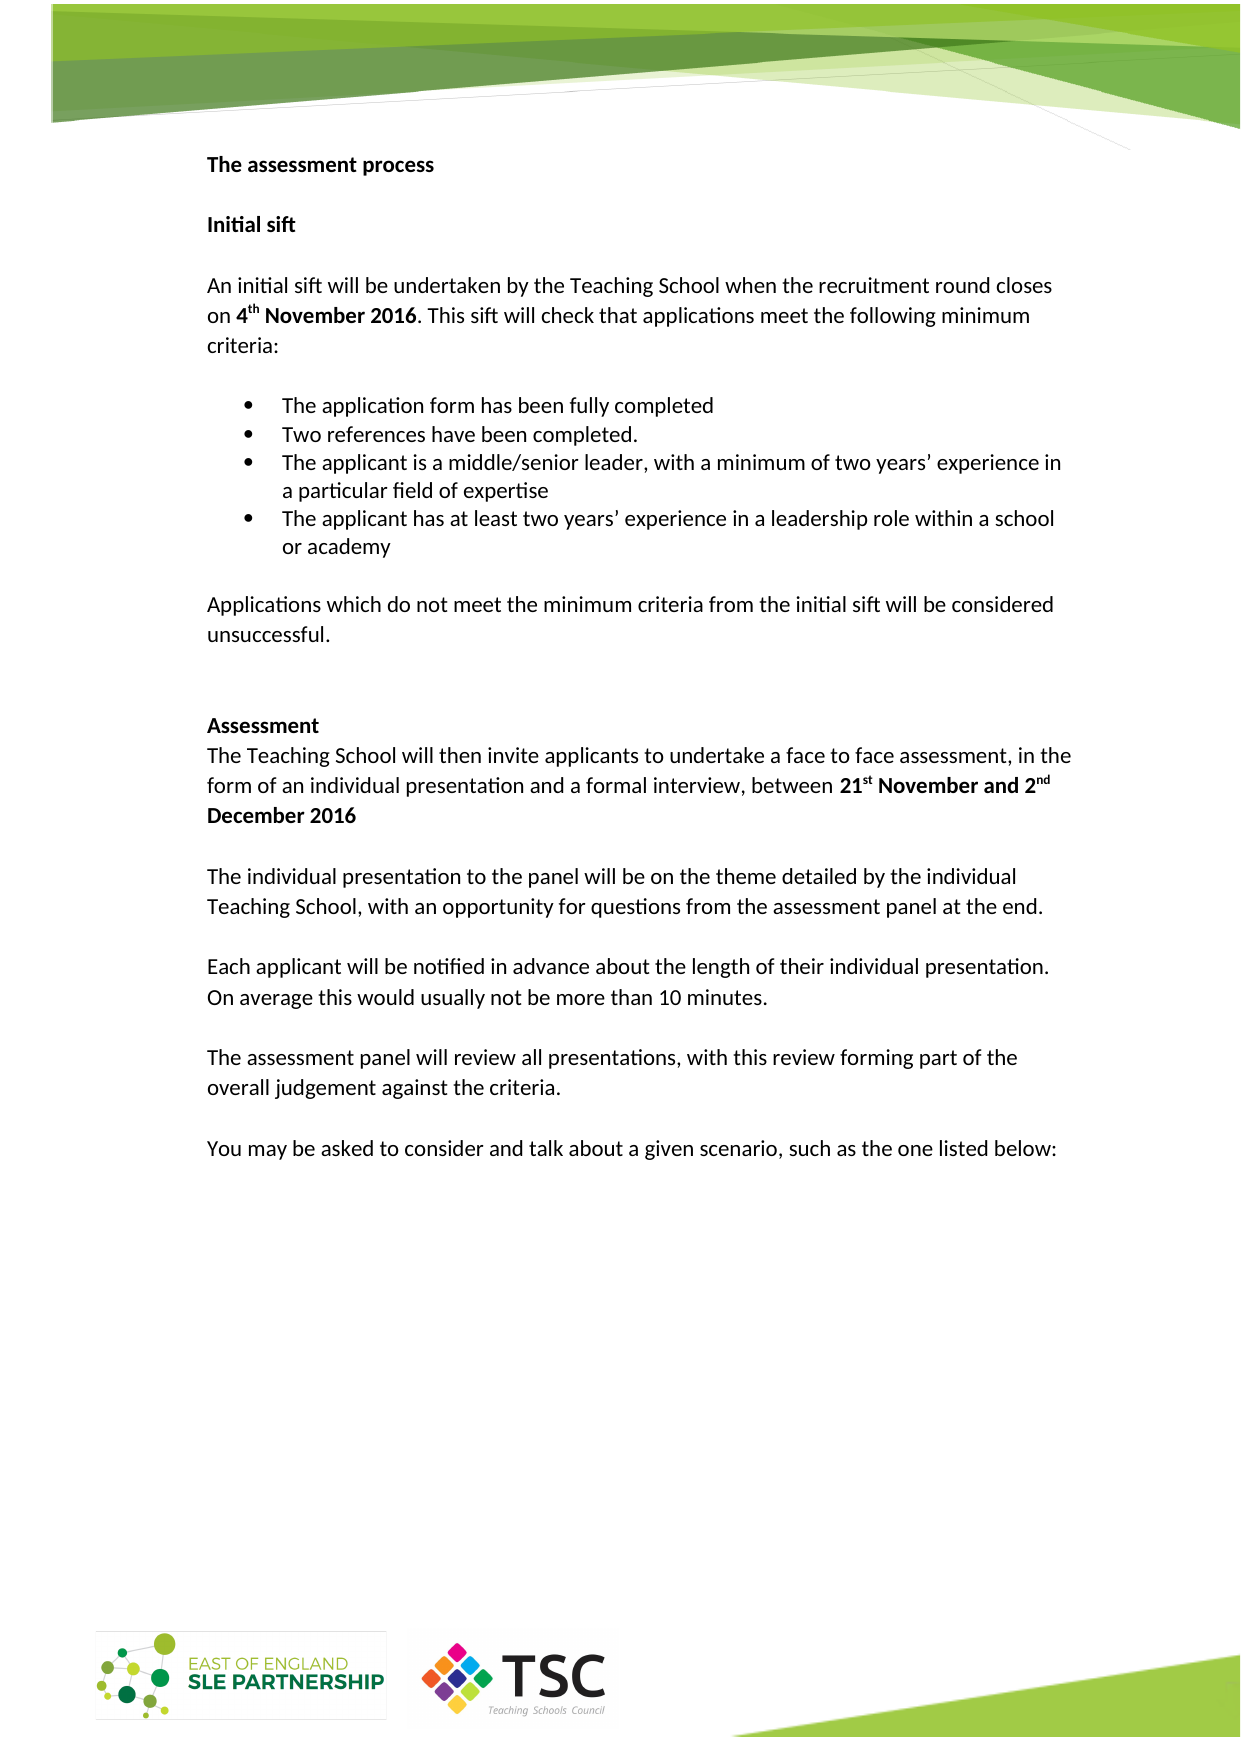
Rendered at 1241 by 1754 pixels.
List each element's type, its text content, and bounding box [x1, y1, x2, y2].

text You may be asked to consider and talk about a given scenario, such as the one listed below: [207, 1134, 1078, 1162]
text The assessment panel will review all presentations, with this review forming part of the overall judgement against the criteria. [207, 1043, 1078, 1101]
list The applicant is a middle/senior leader, with a minimum of two years’ experience in a particular field of expertise [244, 448, 1078, 504]
list Two references have been completed. [244, 420, 1078, 448]
text The individual presentation to the panel will be on the theme detailed by the individual Teaching School, with an opportunity for questions from the assessment panel at the end. [207, 862, 1078, 920]
text The Teaching School will then invite applicants to undertake a face to face assessment, in the form of an individual presentation and a formal interview, between 21st November and 2nd December 2016 [207, 741, 1078, 829]
picture [50, 4, 1241, 150]
text Applications which do not meet the minimum criteria from the initial sift will be considered unsuccessful. [207, 590, 1078, 648]
list The application form has been fully completed [244, 392, 1078, 420]
picture [711, 1647, 1241, 1737]
text Assessment [207, 711, 1078, 739]
text Each applicant will be notified in advance about the length of their individual presentation. On average this would usually not be more than 10 minutes. [207, 952, 1078, 1011]
picture [95, 1631, 387, 1720]
text An initial sift will be undertaken by the Teaching School when the recruitment round closes on 4th November 2016. This sift will check that applications meet the following minimum criteria: [207, 271, 1078, 359]
text The assessment process [207, 150, 1078, 178]
text Initial sift [207, 210, 1078, 238]
list The applicant has at least two years’ experience in a leadership role within a school or academy [244, 504, 1078, 560]
picture [406, 1628, 620, 1729]
